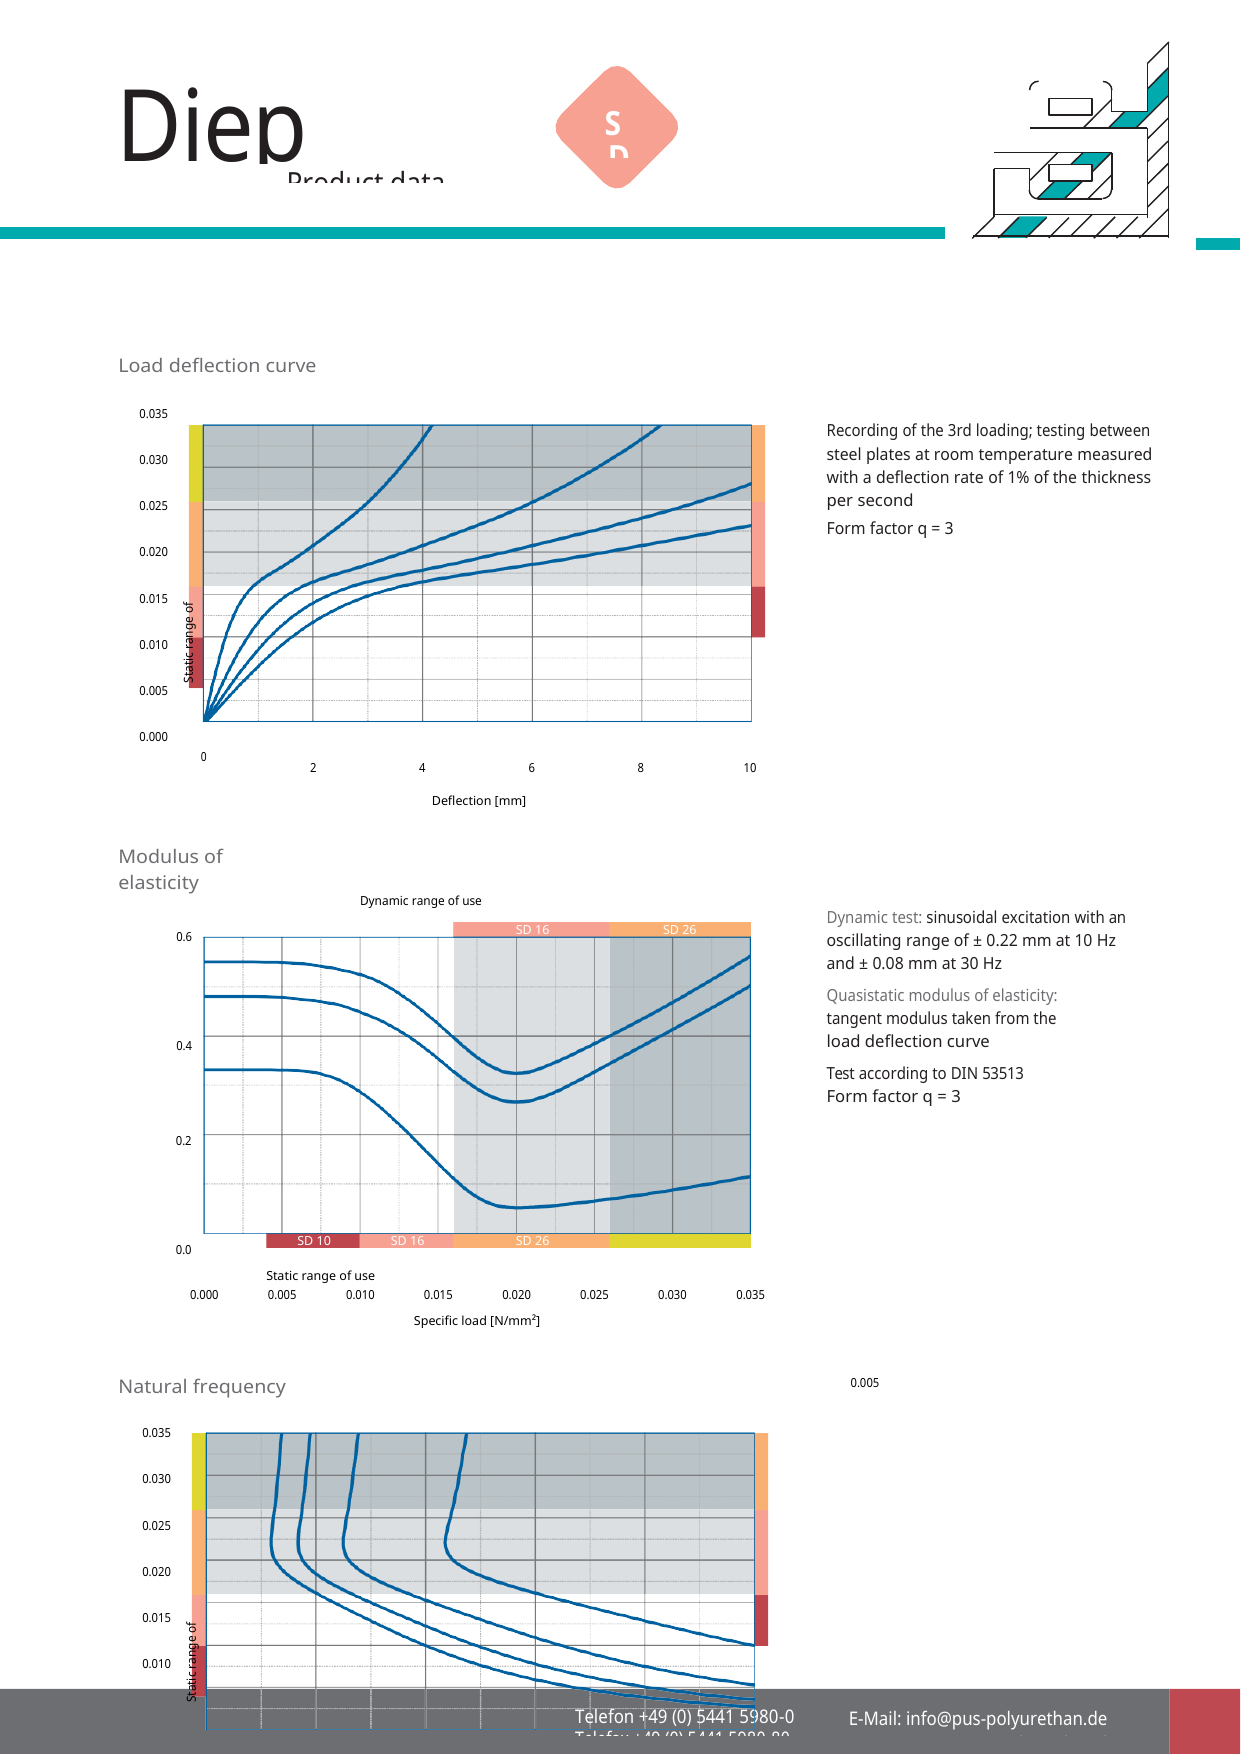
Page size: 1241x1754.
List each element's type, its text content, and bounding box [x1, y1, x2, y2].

subtitle Natural frequency [118, 1374, 772, 1399]
picture [191, 1432, 769, 1730]
text Deflection [mm] [432, 792, 539, 809]
text 0.010 [142, 1656, 191, 1673]
picture [202, 922, 752, 1132]
text 0.030 [139, 451, 188, 468]
subtitle Load deflection curve [118, 352, 1240, 377]
picture [188, 423, 766, 723]
text 0.025 [139, 497, 188, 514]
text 2 4 6 [310, 759, 539, 776]
text 0.000 0.005 0.010 0.015 0.020 0.025 0.030 0.035 [73, 1286, 881, 1303]
text Specific load [N/mm²] [73, 1312, 881, 1329]
subtitle Dynamic test: sinusoidal excitation with an oscillating range of ± 0.22 mm at 10 Hz and ± 0.08 mm at 30 Hz [826, 905, 1140, 974]
text 0.035 [142, 1424, 772, 1441]
text Form factor q = 3 [826, 516, 1240, 539]
subtitle Recording of the 3rd loading; testing between steel plates at room temperature measured with a deflection rate of 1% of the thickness per second [826, 419, 1162, 512]
text Test according to DIN 53513 Form factor q = 3 [826, 1062, 1032, 1108]
text 0.020 [139, 543, 188, 561]
text 0.010 [139, 636, 188, 653]
text Dynamic range of use [360, 892, 484, 909]
text 0.6 [173, 928, 195, 946]
text 0.035 [139, 405, 765, 422]
text 0.005 [139, 682, 188, 699]
subtitle Modulus of elasticity [118, 844, 300, 895]
text 0.0 [176, 1241, 1240, 1258]
text 0.4 [173, 1037, 195, 1054]
text 0.020 [142, 1563, 191, 1580]
text 0.030 [142, 1471, 191, 1488]
text 0.000 [139, 728, 211, 745]
text 0.025 [142, 1517, 191, 1534]
picture [202, 1149, 752, 1241]
text 8 10 [637, 759, 1240, 776]
text Quasistatic modulus of elasticity: tangent modulus taken from the load deflection curve [826, 983, 1079, 1053]
text 0.015 [142, 1609, 191, 1626]
text 0.015 [139, 590, 188, 607]
text 0.2 [176, 1132, 1240, 1149]
text 0.005 [850, 1374, 1240, 1391]
text Static range of use [266, 1267, 1240, 1284]
